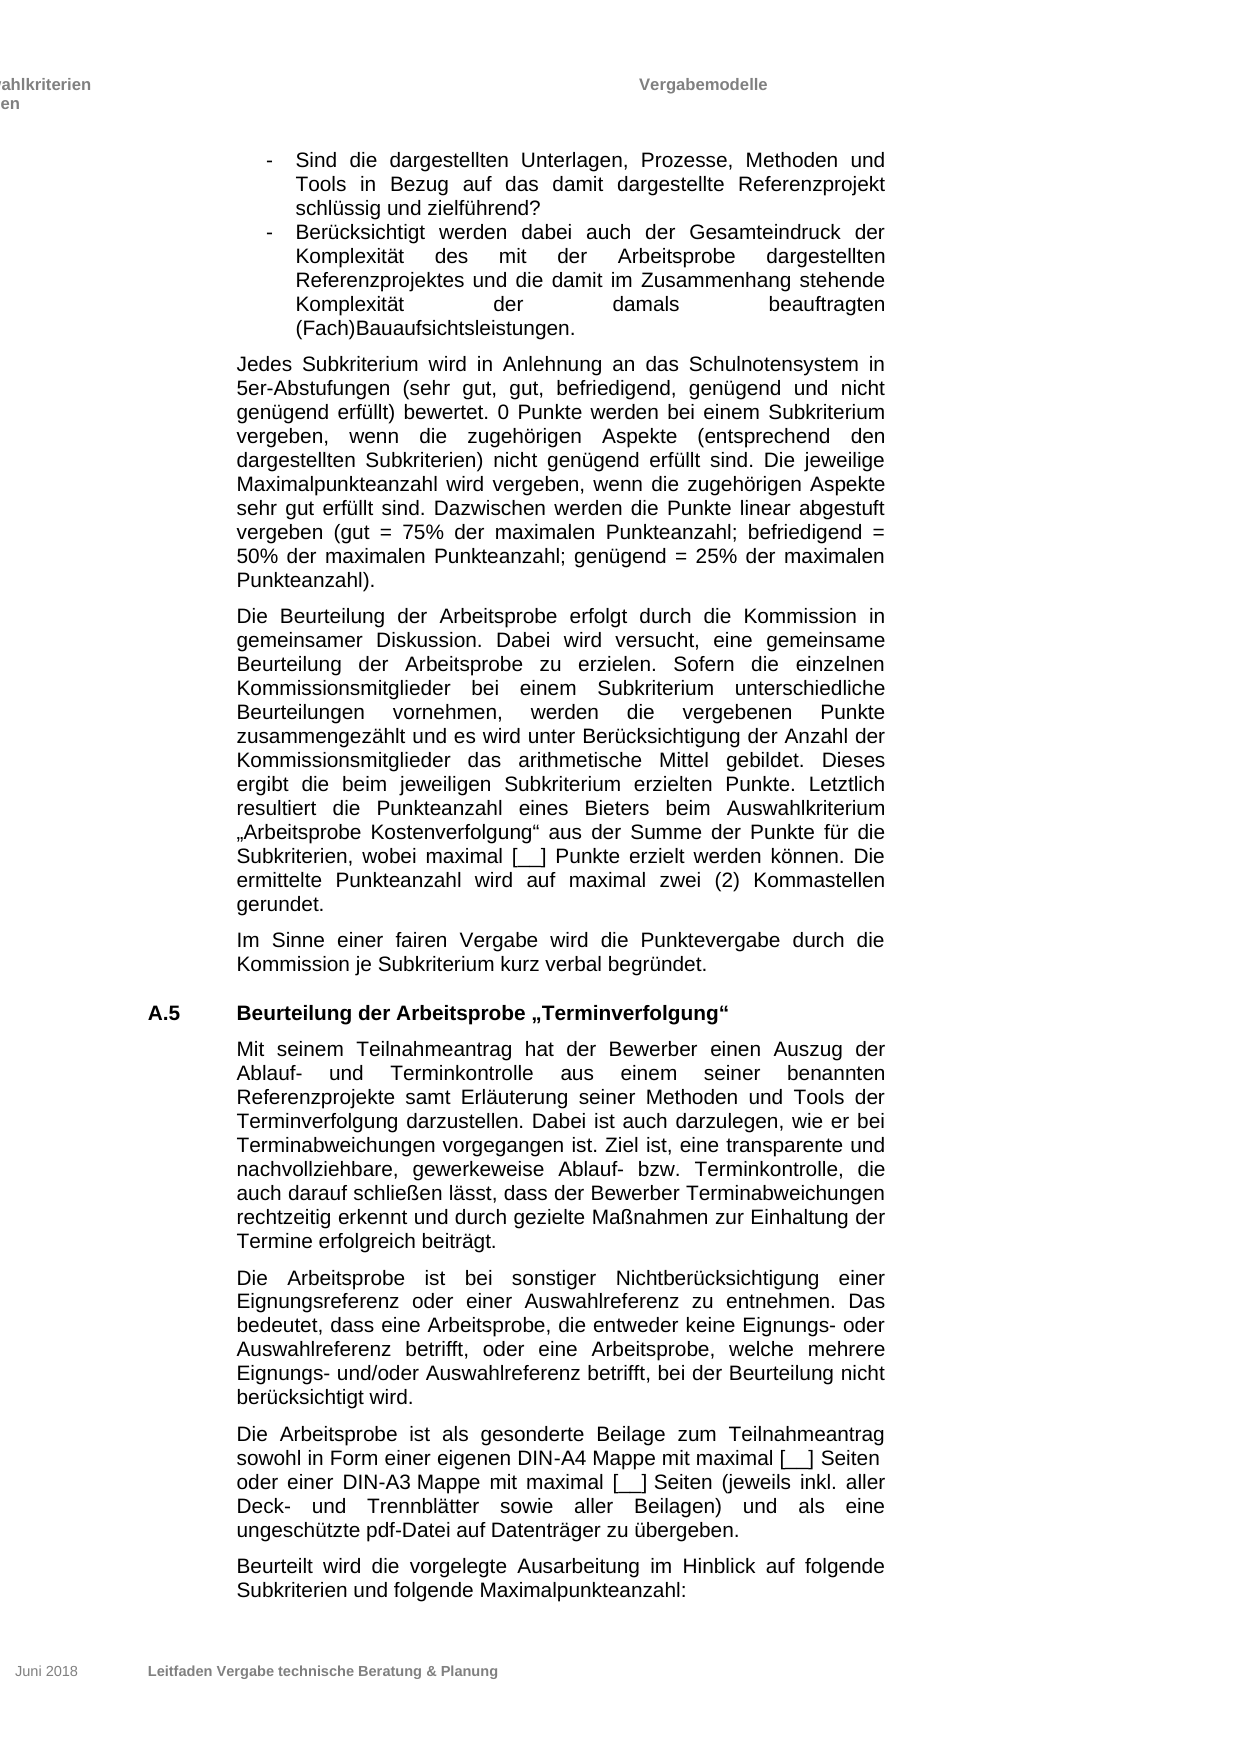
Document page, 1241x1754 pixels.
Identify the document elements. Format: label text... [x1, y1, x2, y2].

text Jedes Subkriterium wird in Anlehnung an das Schulnotensystem in 5er-Abstufungen (sehr gut, gut, befriedigend, genügend und nicht genügend erfüllt) bewertet. 0 Punkte werden bei einem Subkriterium vergeben, wenn die zugehörigen Aspekte (entsprechend den dargestellten Subkriterien) nicht genügend erfüllt sind. Die jeweilige Maximalpunkteanzahl wird vergeben, wenn die zugehörigen Aspekte sehr gut erfüllt sind. Dazwischen werden die Punkte linear abgestuft vergeben (gut = 75% der maximalen Punkteanzahl; befriedigend = 50% der maximalen Punkteanzahl; genügend = 25% der maximalen Punkteanzahl). [236, 352, 886, 591]
text Die Arbeitsprobe ist als gesonderte Beilage zum Teilnahmeantrag sowohl in Form einer eigenen DIN-A4 Mappe mit maximal [__] Seiten oder einer DIN-A3 Mappe mit maximal [__] Seiten (jeweils inkl. aller Deck- und Trennblätter sowie aller Beilagen) und als eine ungeschützte pdf-Datei auf Datenträger zu übergeben. [236, 1422, 886, 1541]
text Im Sinne einer fairen Vergabe wird die Punktevergabe durch die Kommission je Subkriterium kurz verbal begründet. [236, 928, 886, 976]
list Sind die dargestellten Unterlagen, Prozesse, Methoden und Tools in Bezug auf das damit dargestellte Referenzprojekt schlüssig und zielführend? [266, 148, 886, 219]
text Mit seinem Teilnahmeantrag hat der Bewerber einen Auszug der Ablauf- und Terminkontrolle aus einem seiner benannten Referenzprojekte samt Erläuterung seiner Methoden und Tools der Terminverfolgung darzustellen. Dabei ist auch darzulegen, wie er bei Terminabweichungen vorgegangen ist. Ziel ist, eine transparente und nachvollziehbare, gewerkeweise Ablauf- bzw. Terminkontrolle, die auch darauf schließen lässt, dass der Bewerber Terminabweichungen rechtzeitig erkennt und durch gezielte Maßnahmen zur Einhaltung der Termine erfolgreich beiträgt. [236, 1037, 886, 1253]
text Die Arbeitsprobe ist bei sonstiger Nichtberücksichtigung einer Eignungsreferenz oder einer Auswahlreferenz zu entnehmen. Das bedeutet, dass eine Arbeitsprobe, die entweder keine Eignungs- oder Auswahlreferenz betrifft, oder eine Arbeitsprobe, welche mehrere Eignungs- und/oder Auswahlreferenz betrifft, bei der Beurteilung nicht berücksichtigt wird. [236, 1265, 886, 1409]
list Berücksichtigt werden dabei auch der Gesamteindruck der Komplexität des mit der Arbeitsprobe dargestellten Referenzprojektes und die damit im Zusammenhang stehende Komplexität der damals beauftragten (Fach)Bauaufsichtsleistungen. [266, 219, 886, 339]
text Beurteilt wird die vorgelegte Ausarbeitung im Hinblick auf folgende Subkriterien und folgende Maximalpunkteanzahl: [236, 1554, 886, 1602]
text Die Beurteilung der Arbeitsprobe erfolgt durch die Kommission in gemeinsamer Diskussion. Dabei wird versucht, eine gemeinsame Beurteilung der Arbeitsprobe zu erzielen. Sofern die einzelnen Kommissionsmitglieder bei einem Subkriterium unterschiedliche Beurteilungen vornehmen, werden die vergebenen Punkte zusammengezählt und es wird unter Berücksichtigung der Anzahl der Kommissionsmitglieder das arithmetische Mittel gebildet. Dieses ergibt die beim jeweiligen Subkriterium erzielten Punkte. Letztlich resultiert die Punkteanzahl eines Bieters beim Auswahlkriterium „Arbeitsprobe Kostenverfolgung“ aus der Summe der Punkte für die Subkriterien, wobei maximal [__] Punkte erzielt werden können. Die ermittelte Punkteanzahl wird auf maximal zwei (2) Kommastellen gerundet. [236, 604, 886, 915]
subtitle A.5 Beurteilung der Arbeitsprobe „Terminverfolgung“ [148, 1001, 886, 1025]
